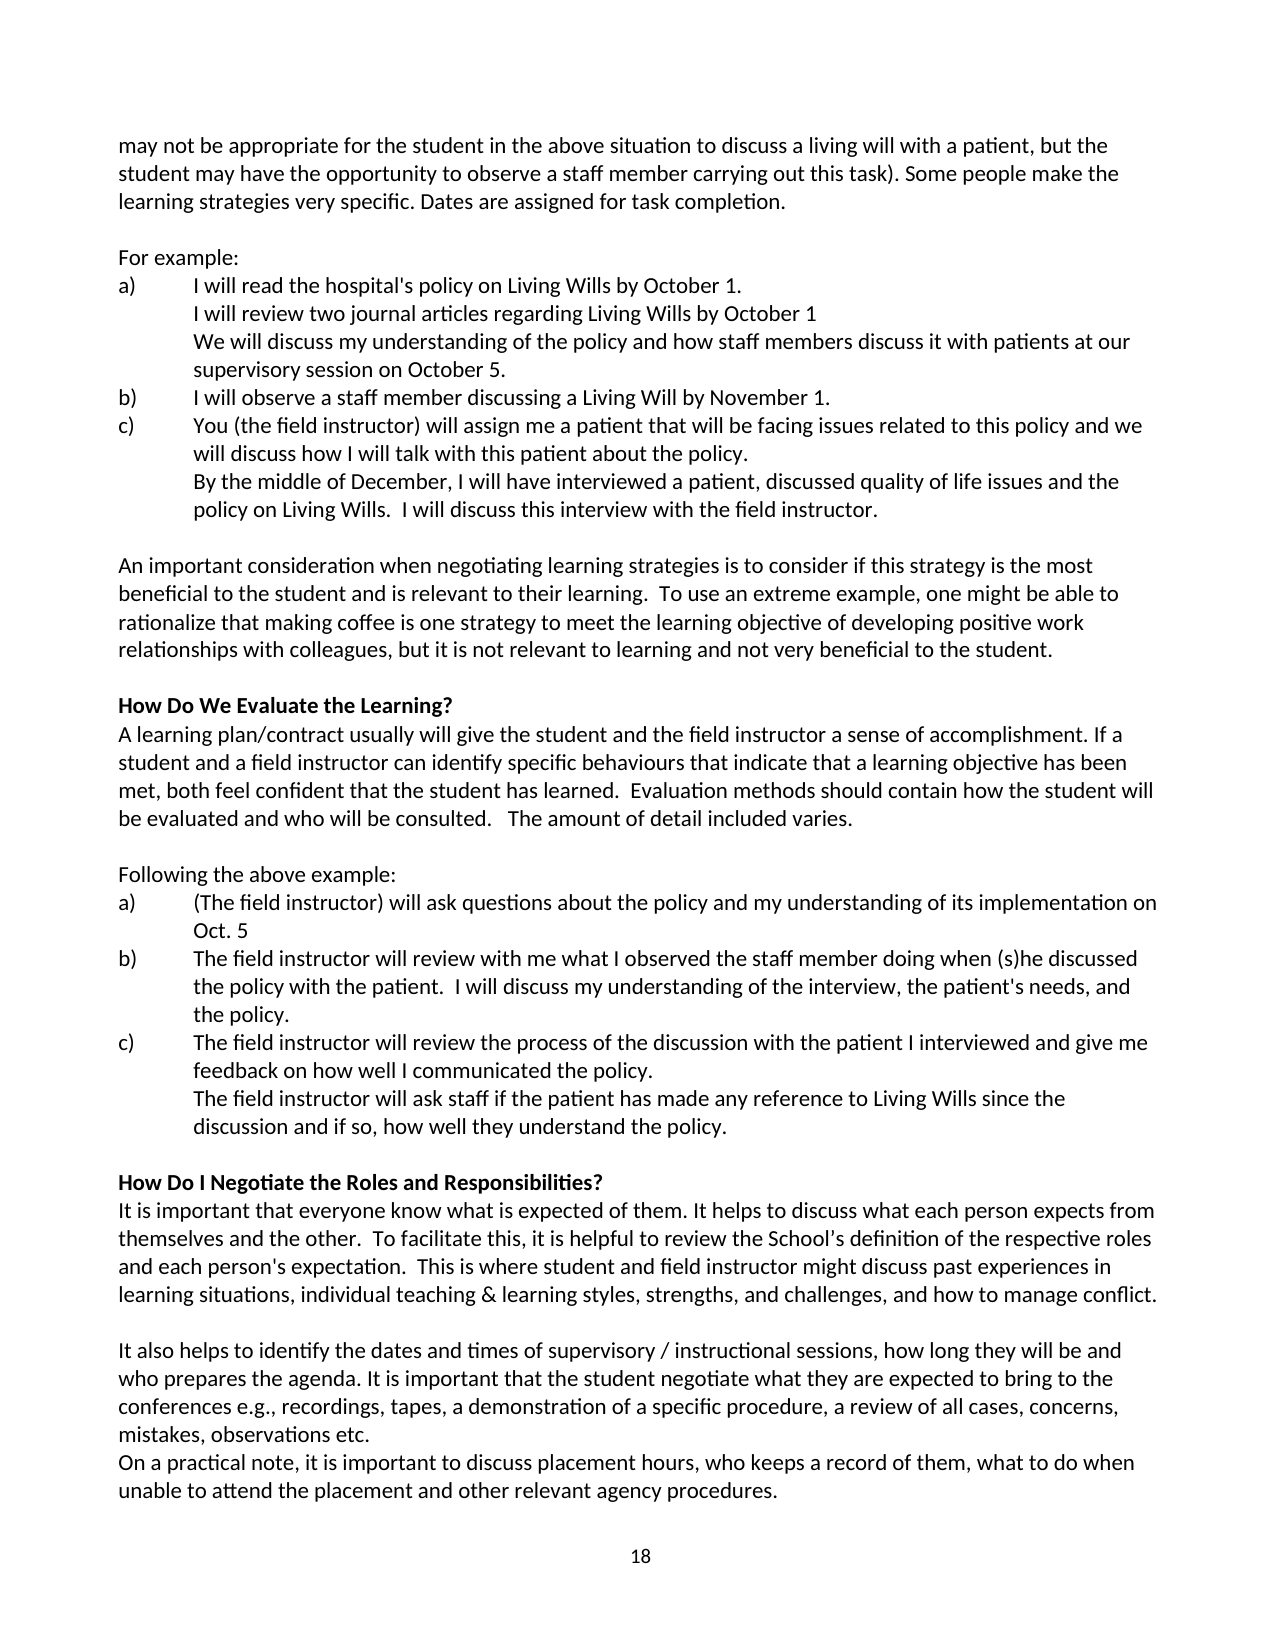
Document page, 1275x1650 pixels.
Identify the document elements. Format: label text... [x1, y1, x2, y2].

list It is important that everyone know what is expected of them. It helps to discuss what each person expects from themselves and the other. To facilitate this, it is helpful to review the School’s definition of the respective roles and each person's expectation. This is where student and field instructor might discuss past experiences in learning situations, individual teaching & learning styles, strengths, and challenges, and how to manage conflict. [118, 1196, 1163, 1308]
list We will discuss my understanding of the policy and how staff members discuss it with patients at our supervisory session on October 5. [193, 327, 1163, 383]
list Following the above example: [118, 860, 1163, 888]
list a) I will read the hospital's policy on Living Wills by October 1. [118, 271, 1163, 299]
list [118, 131, 1163, 215]
list c) You (the field instructor) will assign me a patient that will be facing issues related to this policy and we will discuss how I will talk with this patient about the policy. [118, 411, 1163, 467]
list I will review two journal articles regarding Living Wills by October 1 [118, 299, 1163, 327]
list On a practical note, it is important to discuss placement hours, who keeps a record of them, what to do when unable to attend the placement and other relevant agency procedures. [118, 1448, 1163, 1504]
list b) The field instructor will review with me what I observed the staff member doing when (s)he discussed the policy with the patient. I will discuss my understanding of the interview, the patient's needs, and the policy. [118, 944, 1163, 1028]
list b) I will observe a staff member discussing a Living Will by November 1. [118, 383, 1163, 411]
text For example: [118, 243, 1163, 271]
list How Do We Evaluate the Learning? [118, 692, 1163, 720]
list The field instructor will ask staff if the patient has made any reference to Living Wills since the discussion and if so, how well they understand the policy. [193, 1084, 1163, 1140]
list An important consideration when negotiating learning strategies is to consider if this strategy is the most beneficial to the student and is relevant to their learning. To use an extreme example, one might be able to rationalize that making coffee is one strategy to meet the learning objective of developing positive work relationships with colleagues, but it is not relevant to learning and not very beneficial to the student. [118, 552, 1163, 664]
list It also helps to identify the dates and times of supervisory / instructional sessions, how long they will be and who prepares the agenda. It is important that the student negotiate what they are expected to bring to the conferences e.g., recordings, tapes, a demonstration of a specific procedure, a review of all cases, concerns, mistakes, observations etc. [118, 1336, 1163, 1448]
list A learning plan/contract usually will give the student and the field instructor a sense of accomplishment. If a student and a field instructor can identify specific behaviours that indicate that a learning objective has been met, both feel confident that the student has learned. Evaluation methods should contain how the student will be evaluated and who will be consulted. The amount of detail included varies. [118, 720, 1163, 832]
list a) (The field instructor) will ask questions about the policy and my understanding of its implementation on Oct. 5 [118, 888, 1163, 944]
list c) The field instructor will review the process of the discussion with the patient I interviewed and give me feedback on how well I communicated the policy. [118, 1028, 1163, 1084]
list By the middle of December, I will have interviewed a patient, discussed quality of life issues and the policy on Living Wills. I will discuss this interview with the field instructor. [193, 467, 1163, 523]
list How Do I Negotiate the Roles and Responsibilities? [118, 1168, 1163, 1196]
